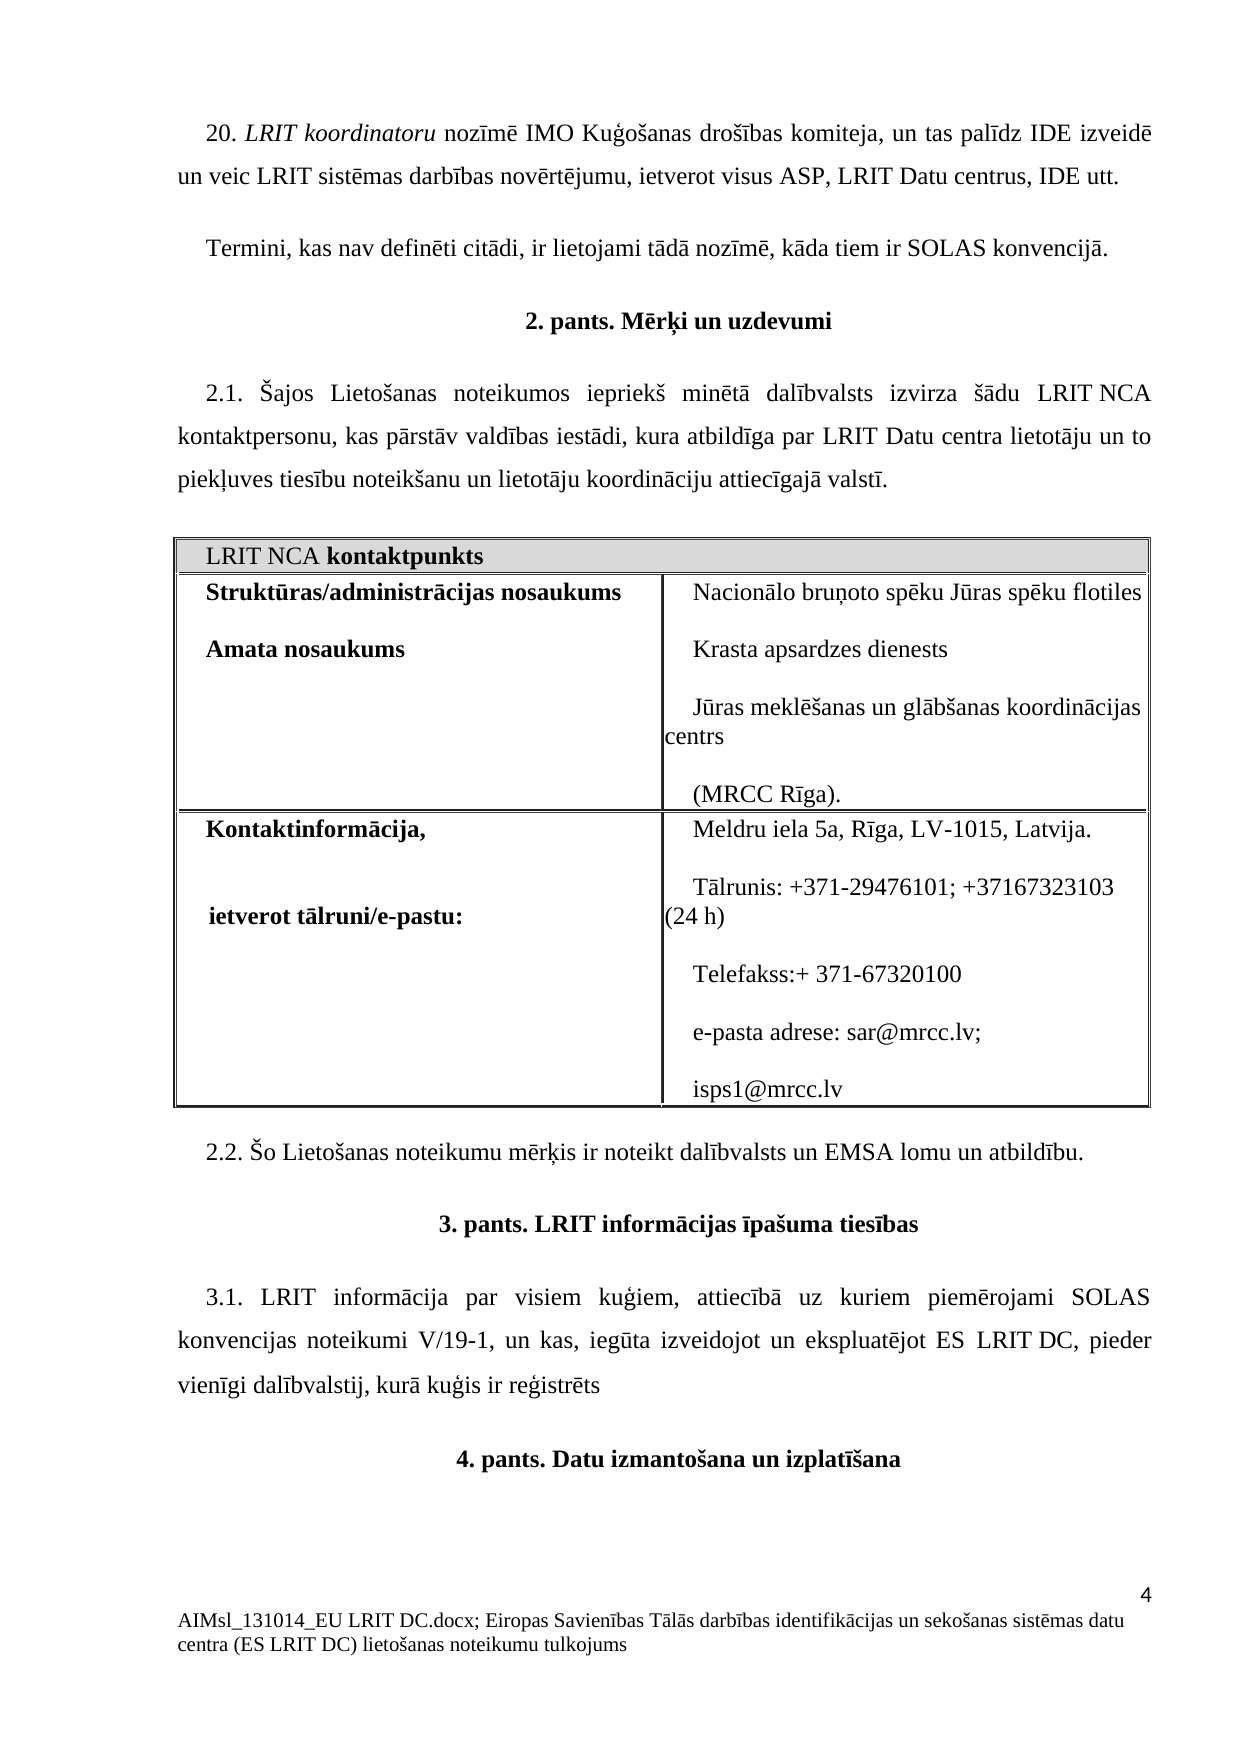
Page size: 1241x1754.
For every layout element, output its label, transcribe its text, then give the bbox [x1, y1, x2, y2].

text 20. LRIT koordinatoru nozīmē IMO Kuģošanas drošības komiteja, un tas palīdz IDE izveidē un veic LRIT sistēmas darbības novērtējumu, ietverot visus ASP, LRIT Datu centrus, IDE utt. [177, 118, 1152, 190]
text 3.1. LRIT informācija par visiem kuģiem, attiecībā uz kuriem piemērojami SOLAS konvencijas noteikumi V/19-1, un kas, iegūta izveidojot un ekspluatējot ES LRIT DC, pieder vienīgi dalībvalstij, kurā kuģis ir reģistrēts [177, 1282, 1152, 1399]
text 4. pants. Datu izmantošana un izplatīšana [177, 1444, 1152, 1473]
text 2.1. Šajos Lietošanas noteikumos iepriekš minētā dalībvalsts izvirza šādu LRIT NCA kontaktpersonu, kas pārstāv valdības iestādi, kura atbildīga par LRIT Datu centra lietotāju un to piekļuves tiesību noteikšanu un lietotāju koordināciju attiecīgajā valstī. [177, 378, 1152, 493]
table_header LRIT NCA kontaktpunkts [177, 540, 1148, 572]
text 2.2. Šo Lietošanas noteikumu mērķis ir noteikt dalībvalsts un EMSA lomu un atbildību. [177, 1137, 1152, 1166]
table_cell Nacionālo bruņoto spēku Jūras spēku flotiles Krasta apsardzes dienests Jūras meklēšanas un glābšanas koordinācijas centrs (MRCC Rīga). [662, 572, 1149, 809]
text Termini, kas nav definēti citādi, ir lietojami tādā nozīmē, kāda tiem ir SOLAS konvencijā. [177, 233, 1152, 262]
table_cell Meldru iela 5a, Rīga, LV-1015, Latvija. Tālrunis: +371-29476101; +37167323103 (24 h) Telefakss:+ 371-67320100 e-pasta adrese: sar@mrcc.lv; isps1@mrcc.lv [662, 809, 1148, 1105]
table_cell Kontaktinformācija, ietverot tālruni/e-pastu: [177, 809, 662, 1105]
table_cell Struktūras/administrācijas nosaukums Amata nosaukums [175, 572, 662, 809]
text 2. pants. Mērķi un uzdevumi [177, 306, 1152, 334]
text 3. pants. LRIT informācijas īpašuma tiesības [177, 1209, 1152, 1238]
